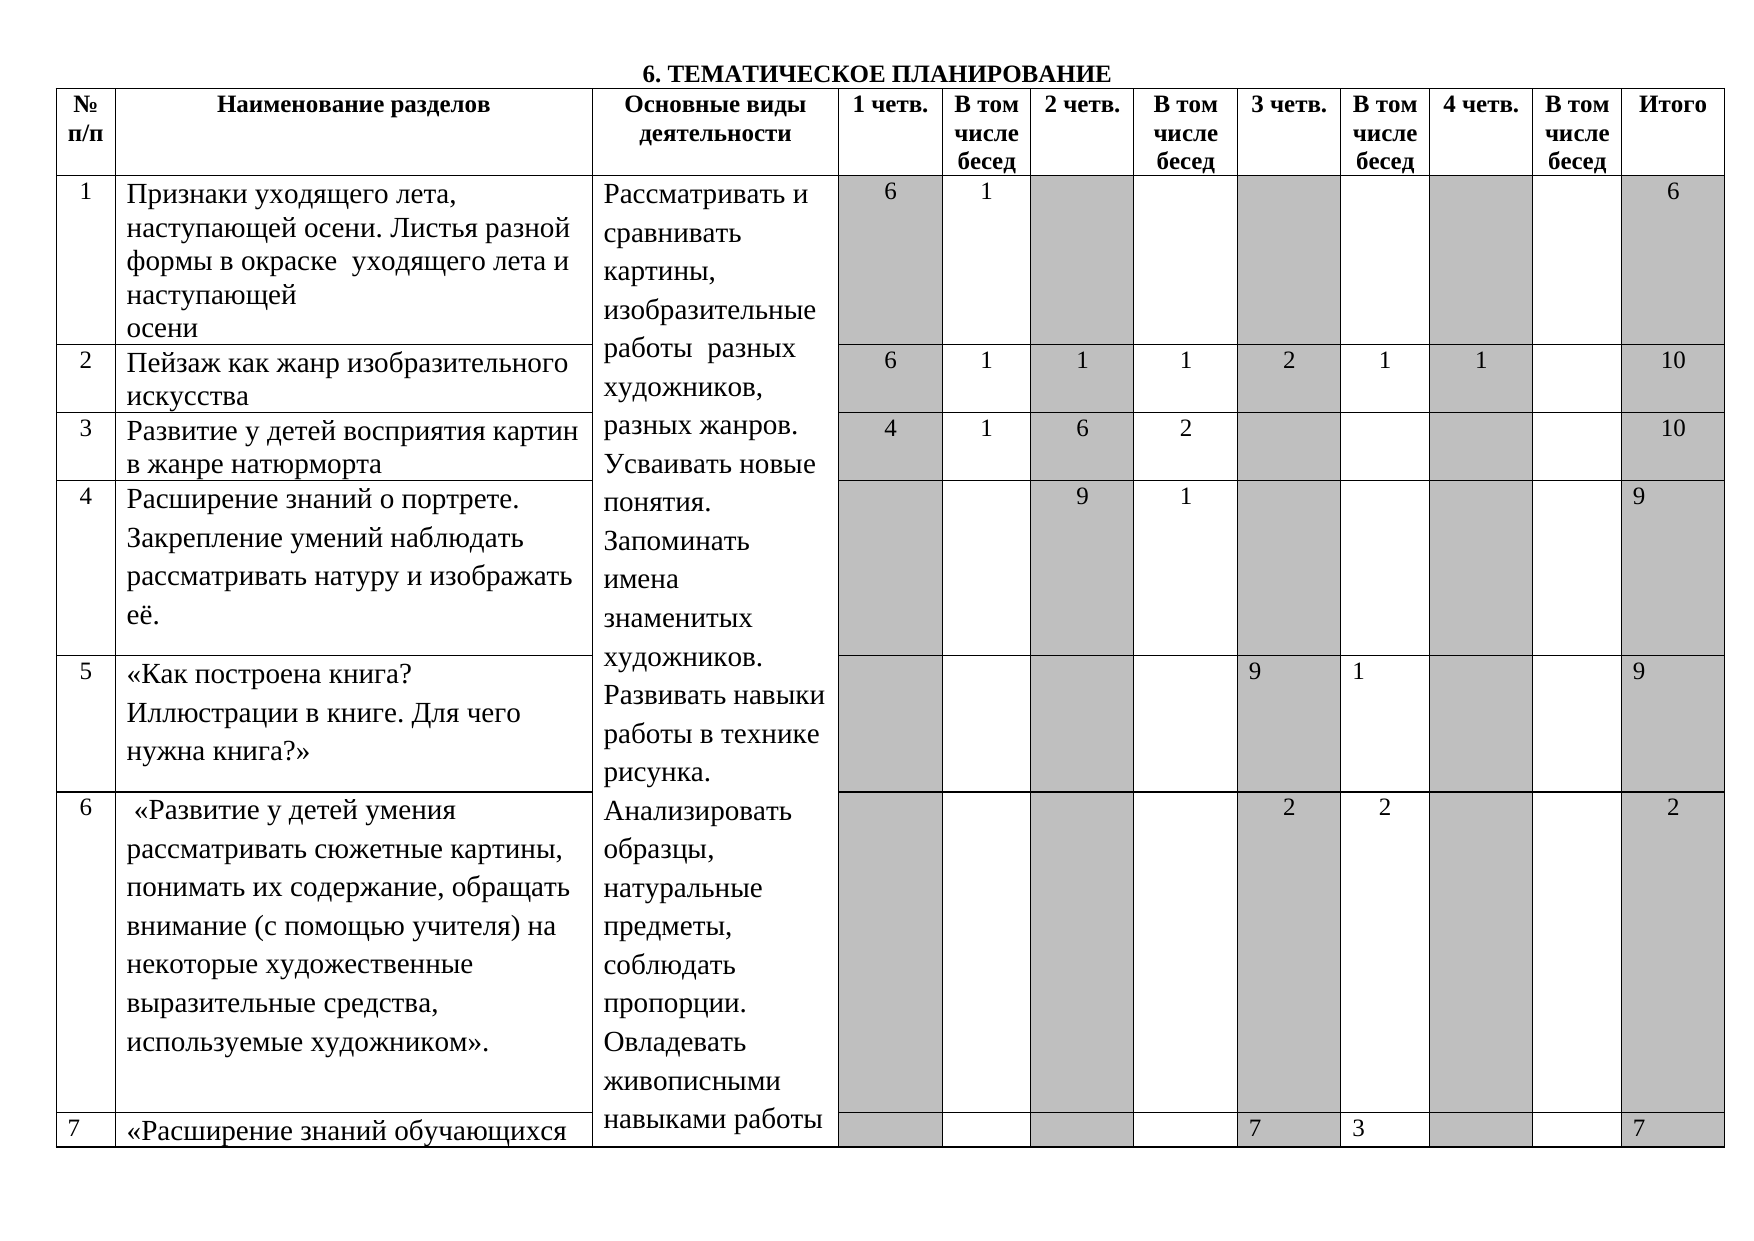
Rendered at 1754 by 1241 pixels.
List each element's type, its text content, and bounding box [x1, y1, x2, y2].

table_cell 6 [1031, 413, 1133, 480]
table_cell 1 [943, 345, 1030, 412]
table_cell 1 [1134, 481, 1237, 655]
table_cell [1430, 793, 1532, 1112]
table_header Итого [1622, 89, 1724, 175]
table_cell 6 [839, 345, 942, 412]
text 6. ТЕМАТИЧЕСКОЕ ПЛАНИРОВАНИЕ [118, 59, 1636, 88]
table_header В том числе бесед [1134, 89, 1237, 175]
table_cell [1134, 1113, 1237, 1146]
table_cell [1533, 413, 1621, 480]
table_cell 4 [57, 481, 115, 655]
table_cell [1031, 176, 1133, 344]
table_cell [943, 656, 1030, 791]
table_cell [1430, 656, 1532, 791]
table_cell [943, 1113, 1030, 1146]
table_cell 10 [1622, 345, 1724, 412]
table_cell [1430, 481, 1532, 655]
table_cell [1533, 656, 1621, 791]
table_header Основные виды деятельности [593, 89, 838, 175]
table_cell [839, 656, 942, 791]
table_cell 9 [1622, 656, 1724, 791]
table_cell [943, 793, 1030, 1112]
table_cell [1533, 793, 1621, 1112]
table_cell «Как построена книга? Иллюстрации в книге. Для чего нужна книга?» [116, 656, 592, 791]
table_cell [1134, 176, 1237, 344]
table_cell [1533, 481, 1621, 655]
table_cell 7 [57, 1113, 115, 1146]
table_cell [1341, 176, 1429, 344]
table_cell [839, 793, 942, 1112]
table_cell Расширение знаний о портрете. Закрепление умений наблюдать рассматривать натуру и изображать её. [116, 481, 592, 655]
table_cell 6 [57, 793, 115, 1112]
table_cell 1 [1341, 656, 1429, 791]
table_cell 2 [1341, 793, 1429, 1112]
table_cell 2 [1134, 413, 1237, 480]
table_cell [1031, 1113, 1133, 1146]
table_cell 3 [1341, 1113, 1429, 1146]
table_cell [1430, 413, 1532, 480]
table_cell [1533, 176, 1621, 344]
table_cell [1134, 656, 1237, 791]
table_cell 6 [839, 176, 942, 344]
table_cell [1031, 656, 1133, 791]
table_cell 2 [57, 345, 115, 412]
table_header 3 четв. [1238, 89, 1340, 175]
table_header В том числе бесед [1533, 89, 1621, 175]
table_cell 2 [1238, 793, 1340, 1112]
table_cell 1 [943, 413, 1030, 480]
table_cell 2 [1622, 793, 1724, 1112]
table_cell 5 [57, 656, 115, 791]
table_cell 1 [1134, 345, 1237, 412]
table_cell [1430, 176, 1532, 344]
table_cell 7 [1622, 1113, 1724, 1146]
table_header 1 четв. [839, 89, 942, 175]
table_cell 2 [1238, 345, 1340, 412]
table_cell [1238, 176, 1340, 344]
table_header 2 четв. [1031, 89, 1133, 175]
table_header В том числе бесед [943, 89, 1030, 175]
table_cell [116, 1113, 592, 1146]
table_cell Развитие у детей восприятия картин в жанре натюрморта [116, 413, 592, 480]
table_cell [1430, 1113, 1532, 1146]
table_header В том числе бесед [1341, 89, 1429, 175]
table_cell 10 [1622, 413, 1724, 480]
table_cell [1341, 481, 1429, 655]
table_cell 9 [1622, 481, 1724, 655]
table_header Наименование разделов [116, 89, 592, 175]
table_cell [839, 481, 942, 655]
table_cell 4 [839, 413, 942, 480]
table_cell [839, 1113, 942, 1146]
table_cell 7 [1238, 1113, 1340, 1146]
table_cell 1 [1031, 345, 1133, 412]
table_cell 9 [1238, 656, 1340, 791]
table_cell 1 [943, 176, 1030, 344]
table_cell 1 [1430, 345, 1532, 412]
table_cell [1533, 1113, 1621, 1146]
table_cell Рассматривать и сравнивать картины, изобразительные работы разных художников, разных жанров. Усваивать новые понятия. Запоминать имена знаменитых художников. Развивать навыки работы в технике рисунка. Анализировать образцы, натуральные предметы, соблюдать пропорции. Овладевать живописными навыками работы с красками. Работать самостоятельно, при возникновении трудностей обращаться за помощью к учителю. Знать и называть основные и составные цвета. Оценивать критически свою работу, сравнивать её с другими работами. [593, 176, 838, 1146]
table_cell [1238, 481, 1340, 655]
table_cell 1 [1341, 345, 1429, 412]
table_cell Пейзаж как жанр изобразительного искусства [116, 345, 592, 412]
table_cell [1533, 345, 1621, 412]
table_cell 1 [57, 176, 115, 344]
table_cell 6 [1622, 176, 1724, 344]
table_cell 3 [57, 413, 115, 480]
table_cell [1134, 793, 1237, 1112]
table_cell [943, 481, 1030, 655]
table_cell [1238, 413, 1340, 480]
table_cell [1341, 413, 1429, 480]
table_cell Признаки уходящего лета, наступающей осени. Листья разной формы в окраске уходящего лета и наступающей осени [116, 176, 592, 344]
table_cell «Развитие у детей умения рассматривать сюжетные картины, понимать их содержание, обращать внимание (с помощью учителя) на некоторые художественные выразительные средства, используемые художником». [116, 793, 592, 1112]
table_cell [1031, 793, 1133, 1112]
table_cell 9 [1031, 481, 1133, 655]
table_header 4 четв. [1430, 89, 1532, 175]
table_header № п/п [57, 89, 115, 175]
